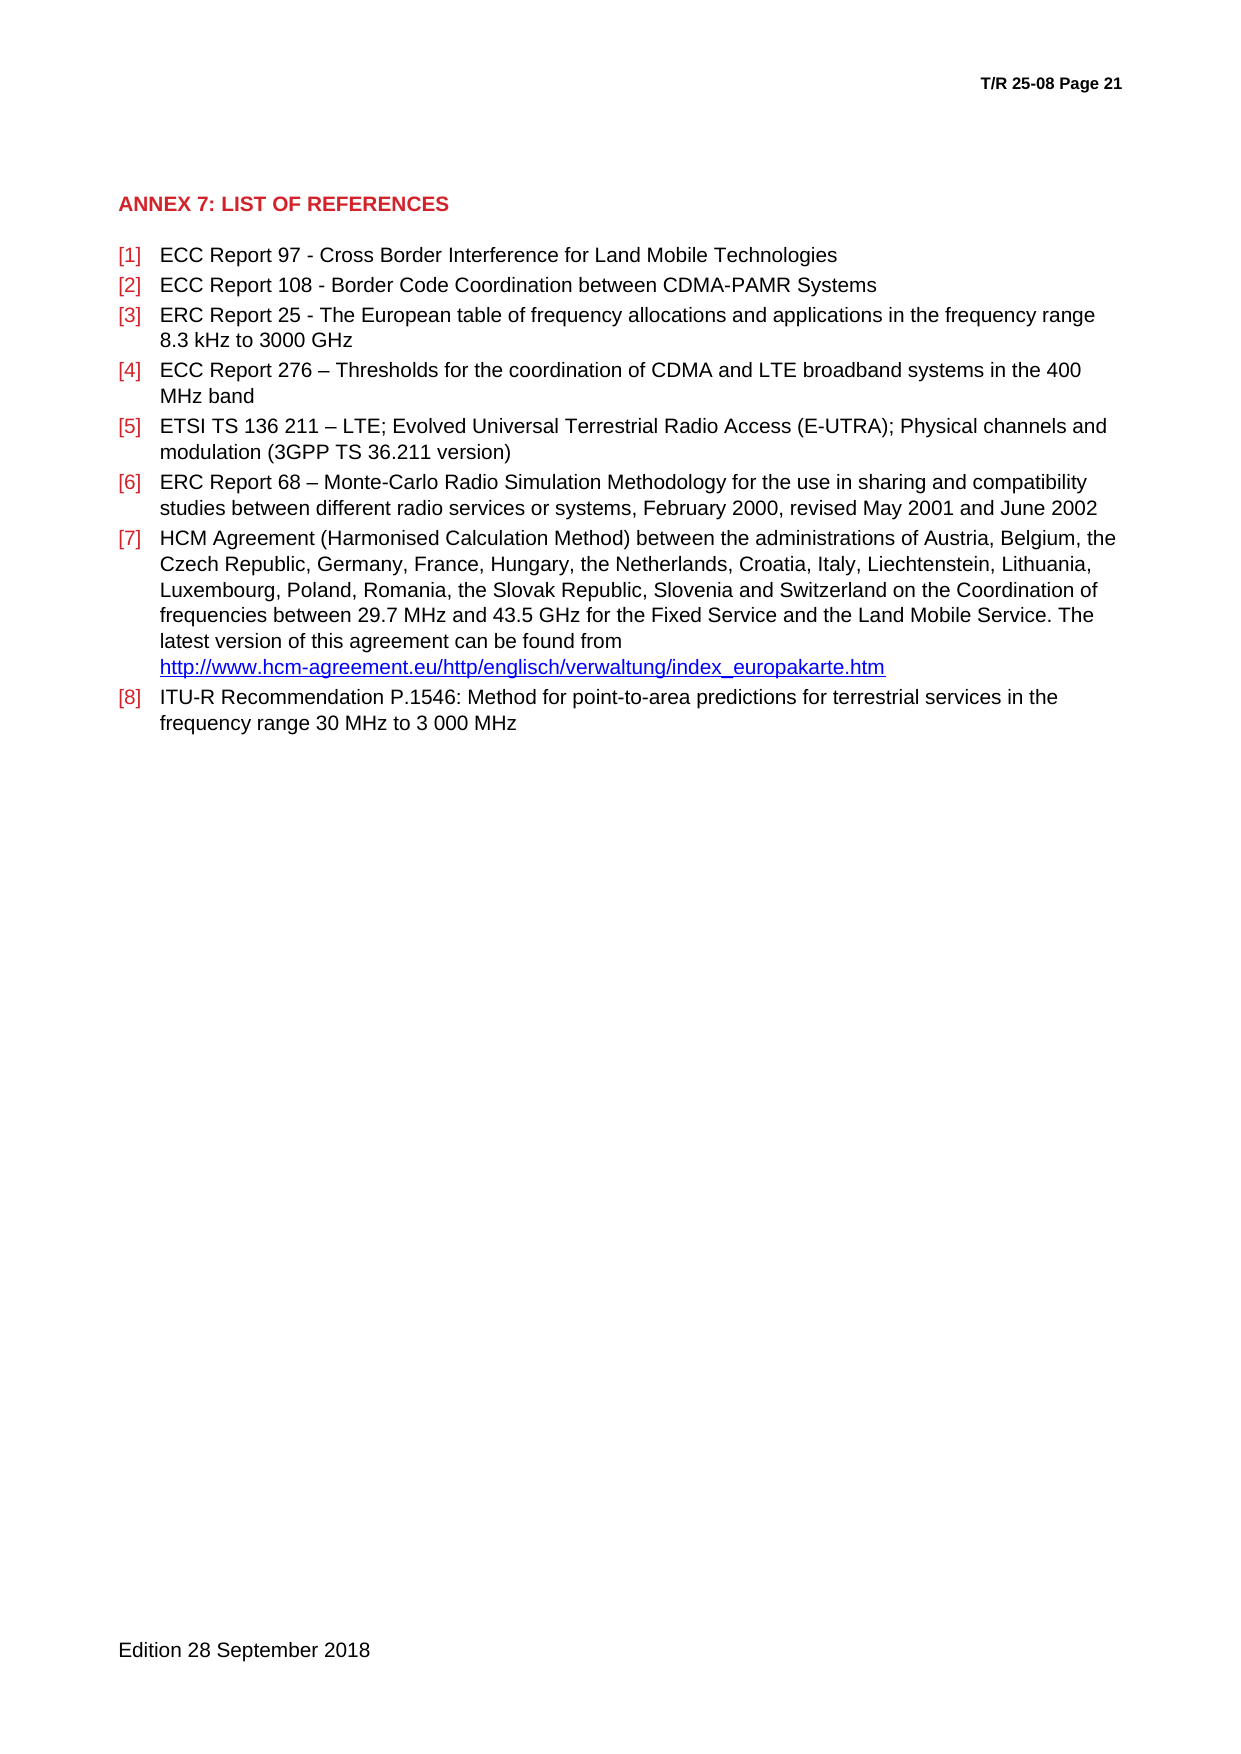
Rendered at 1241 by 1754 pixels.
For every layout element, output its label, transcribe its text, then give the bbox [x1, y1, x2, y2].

text ECC Report 97 - Cross Border Interference for Land Mobile Technologies [118, 242, 1122, 266]
text ECC Report 108 - Border Code Coordination between CDMA-PAMR Systems [118, 272, 1122, 296]
text ETSI TS 136 211 – LTE; Evolved Universal Terrestrial Radio Access (E-UTRA); Physical channels and modulation (3GPP TS 36.211 version) [118, 414, 1122, 464]
text ERC Report 25 - The European table of frequency allocations and applications in the frequency range 8.3 kHz to 3000 GHz [118, 302, 1122, 352]
text ERC Report 68 – Monte-Carlo Radio Simulation Methodology for the use in sharing and compatibility studies between different radio services or systems, February 2000, revised May 2001 and June 2002 [118, 470, 1122, 520]
subtitle List of References [118, 192, 1122, 216]
text ECC Report 276 – Thresholds for the coordination of CDMA and LTE broadband systems in the 400 MHz band [118, 358, 1122, 408]
text ITU-R Recommendation P.1546: Method for point-to-area predictions for terrestrial services in the frequency range 30 MHz to 3 000 MHz [118, 685, 1122, 735]
text HCM Agreement (Harmonised Calculation Method) between the administrations of Austria, Belgium, the Czech Republic, Germany, France, Hungary, the Netherlands, Croatia, Italy, Liechtenstein, Lithuania, Luxembourg, Poland, Romania, the Slovak Republic, Slovenia and Switzerland on the Coordination of frequencies between 29.7 MHz and 43.5 GHz for the Fixed Service and the Land Mobile Service. The latest version of this agreement can be found from http://www.hcm-agreement.eu/http/englisch/verwaltung/index_europakarte.htm [118, 526, 1122, 679]
